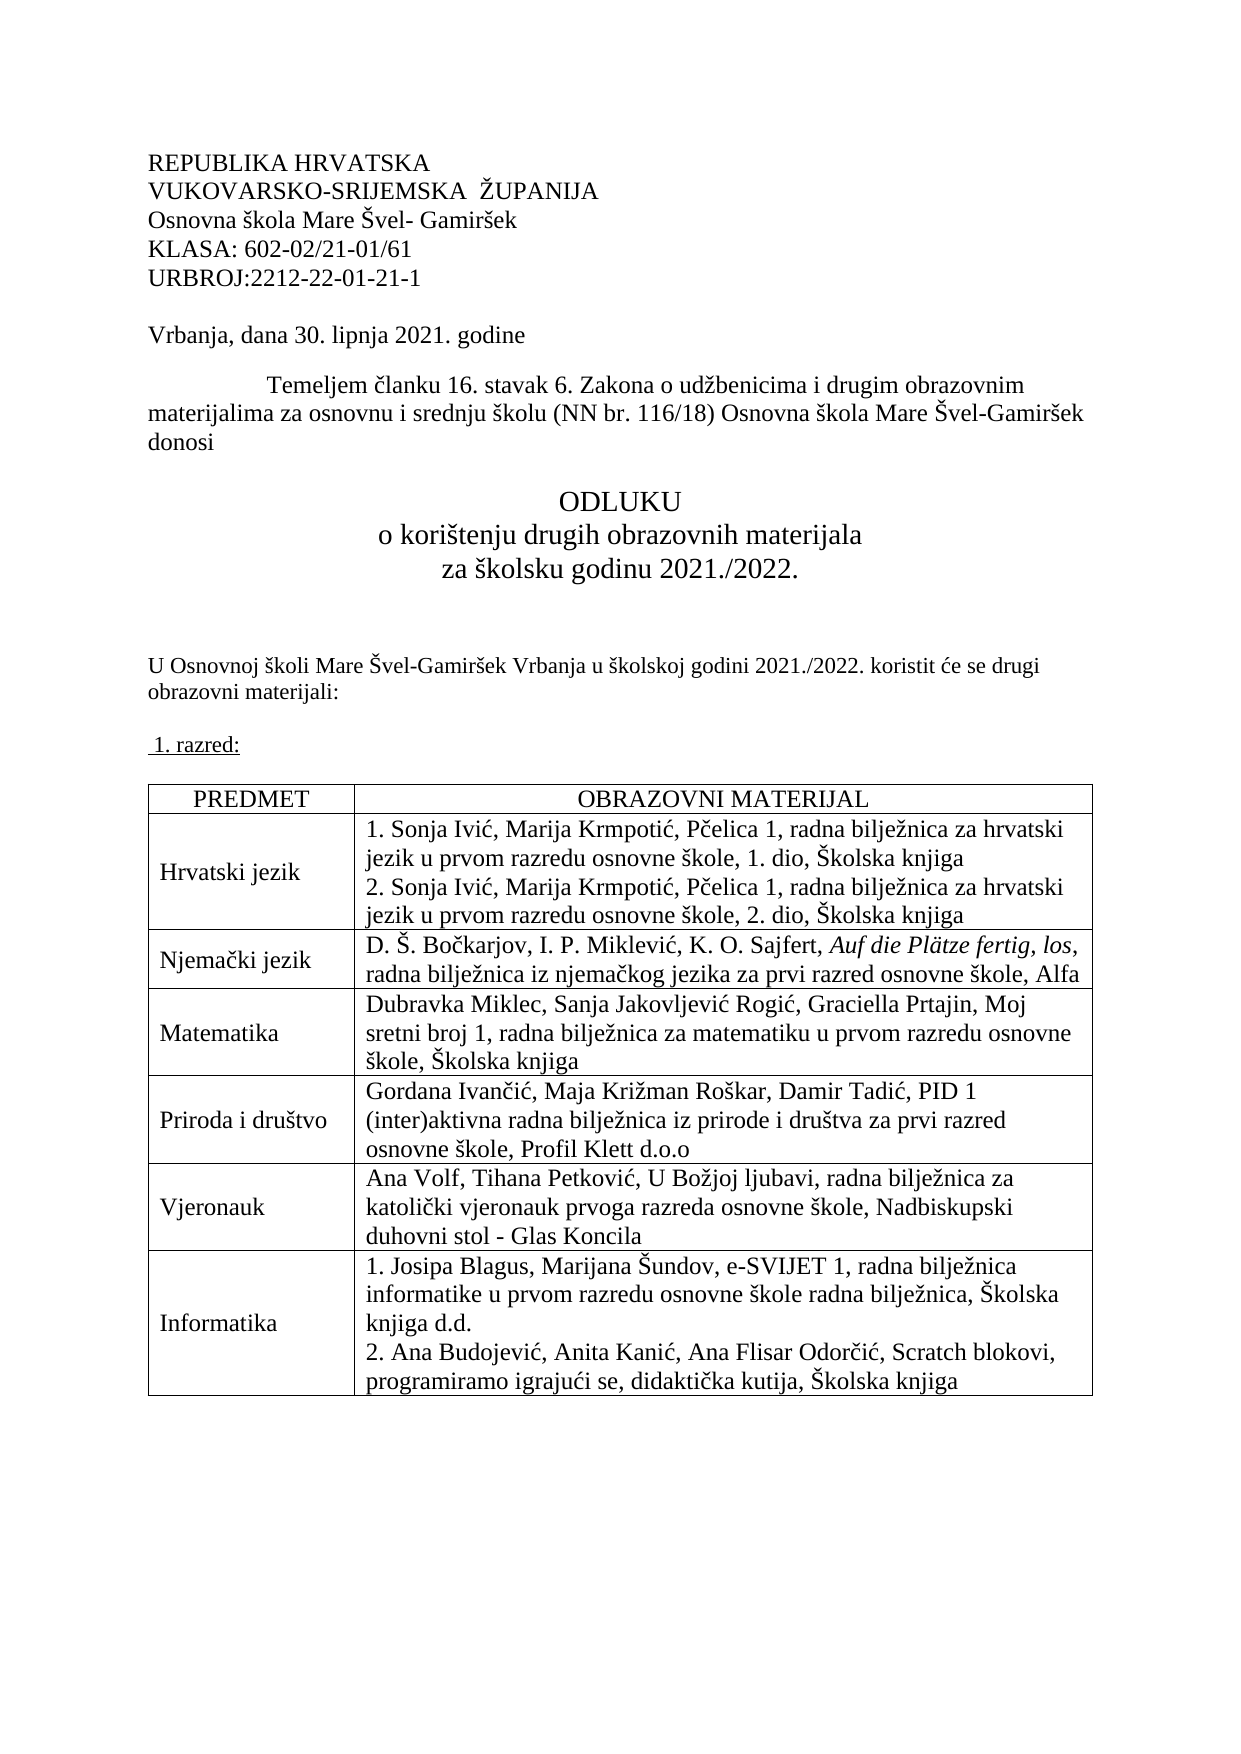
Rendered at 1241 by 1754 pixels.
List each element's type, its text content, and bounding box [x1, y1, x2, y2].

text ODLUKU [148, 484, 1093, 517]
text KLASA: 602-02/21-01/61 [148, 234, 1093, 263]
table_cell Gordana Ivančić, Maja Križman Roškar, Damir Tadić, PID 1 (inter)aktivna radna bilježnica iz prirode i društva za prvi razred osnovne škole, Profil Klett d.o.o [355, 1076, 1092, 1162]
table_cell 1. Josipa Blagus, Marijana Šundov, e-SVIJET 1, radna bilježnica informatike u prvom razredu osnovne škole radna bilježnica, Školska knjiga d.d. 2. Ana Budojević, Anita Kanić, Ana Flisar Odorčić, Scratch blokovi, programiramo igrajući se, didaktička kutija, Školska knjiga [355, 1251, 1092, 1394]
table_cell Matematika [149, 989, 354, 1075]
table_cell Informatika [149, 1251, 354, 1394]
text za školsku godinu 2021./2022. [148, 551, 1093, 584]
text U Osnovnoj školi Mare Švel-Gamiršek Vrbanja u školskoj godini 2021./2022. koristit će se drugi obrazovni materijali: [148, 652, 1093, 704]
table_cell Njemački jezik [149, 930, 354, 988]
table_cell Dubravka Miklec, Sanja Jakovljević Rogić, Graciella Prtajin, Moj sretni broj 1, radna bilježnica za matematiku u prvom razredu osnovne škole, Školska knjiga [355, 989, 1092, 1075]
text URBROJ:2212-22-01-21-1 [148, 263, 1093, 291]
table_cell Priroda i društvo [149, 1076, 354, 1162]
table_header PREDMET [149, 785, 354, 813]
table_header OBRAZOVNI MATERIJAL [355, 785, 1092, 813]
table_cell D. Š. Bočkarjov, I. P. Miklević, K. O. Sajfert, Auf die Plätze fertig, los, radna bilježnica iz njemačkog jezika za prvi razred osnovne škole, Alfa [355, 930, 1092, 988]
table_cell Vjeronauk [149, 1164, 354, 1250]
table_cell Ana Volf, Tihana Petković, U Božjoj ljubavi, radna bilježnica za katolički vjeronauk prvoga razreda osnovne škole, Nadbiskupski duhovni stol - Glas Koncila [355, 1164, 1092, 1250]
table_cell Hrvatski jezik [149, 814, 354, 929]
text Temeljem članku 16. stavak 6. Zakona o udžbenicima i drugim obrazovnim materijalima za osnovnu i srednju školu (NN br. 116/18) Osnovna škola Mare Švel-Gamiršek donosi [148, 370, 1093, 456]
text o korištenju drugih obrazovnih materijala [148, 517, 1093, 551]
text 1. razred: [148, 731, 1093, 757]
table_cell 1. Sonja Ivić, Marija Krmpotić, Pčelica 1, radna bilježnica za hrvatski jezik u prvom razredu osnovne škole, 1. dio, Školska knjiga 2. Sonja Ivić, Marija Krmpotić, Pčelica 1, radna bilježnica za hrvatski jezik u prvom razredu osnovne škole, 2. dio, Školska knjiga [355, 814, 1092, 929]
text Vrbanja, dana 30. lipnja 2021. godine [148, 320, 1093, 349]
text REPUBLIKA HRVATSKA VUKOVARSKO-SRIJEMSKA ŽUPANIJA Osnovna škola Mare Švel- Gamiršek [148, 148, 1093, 234]
